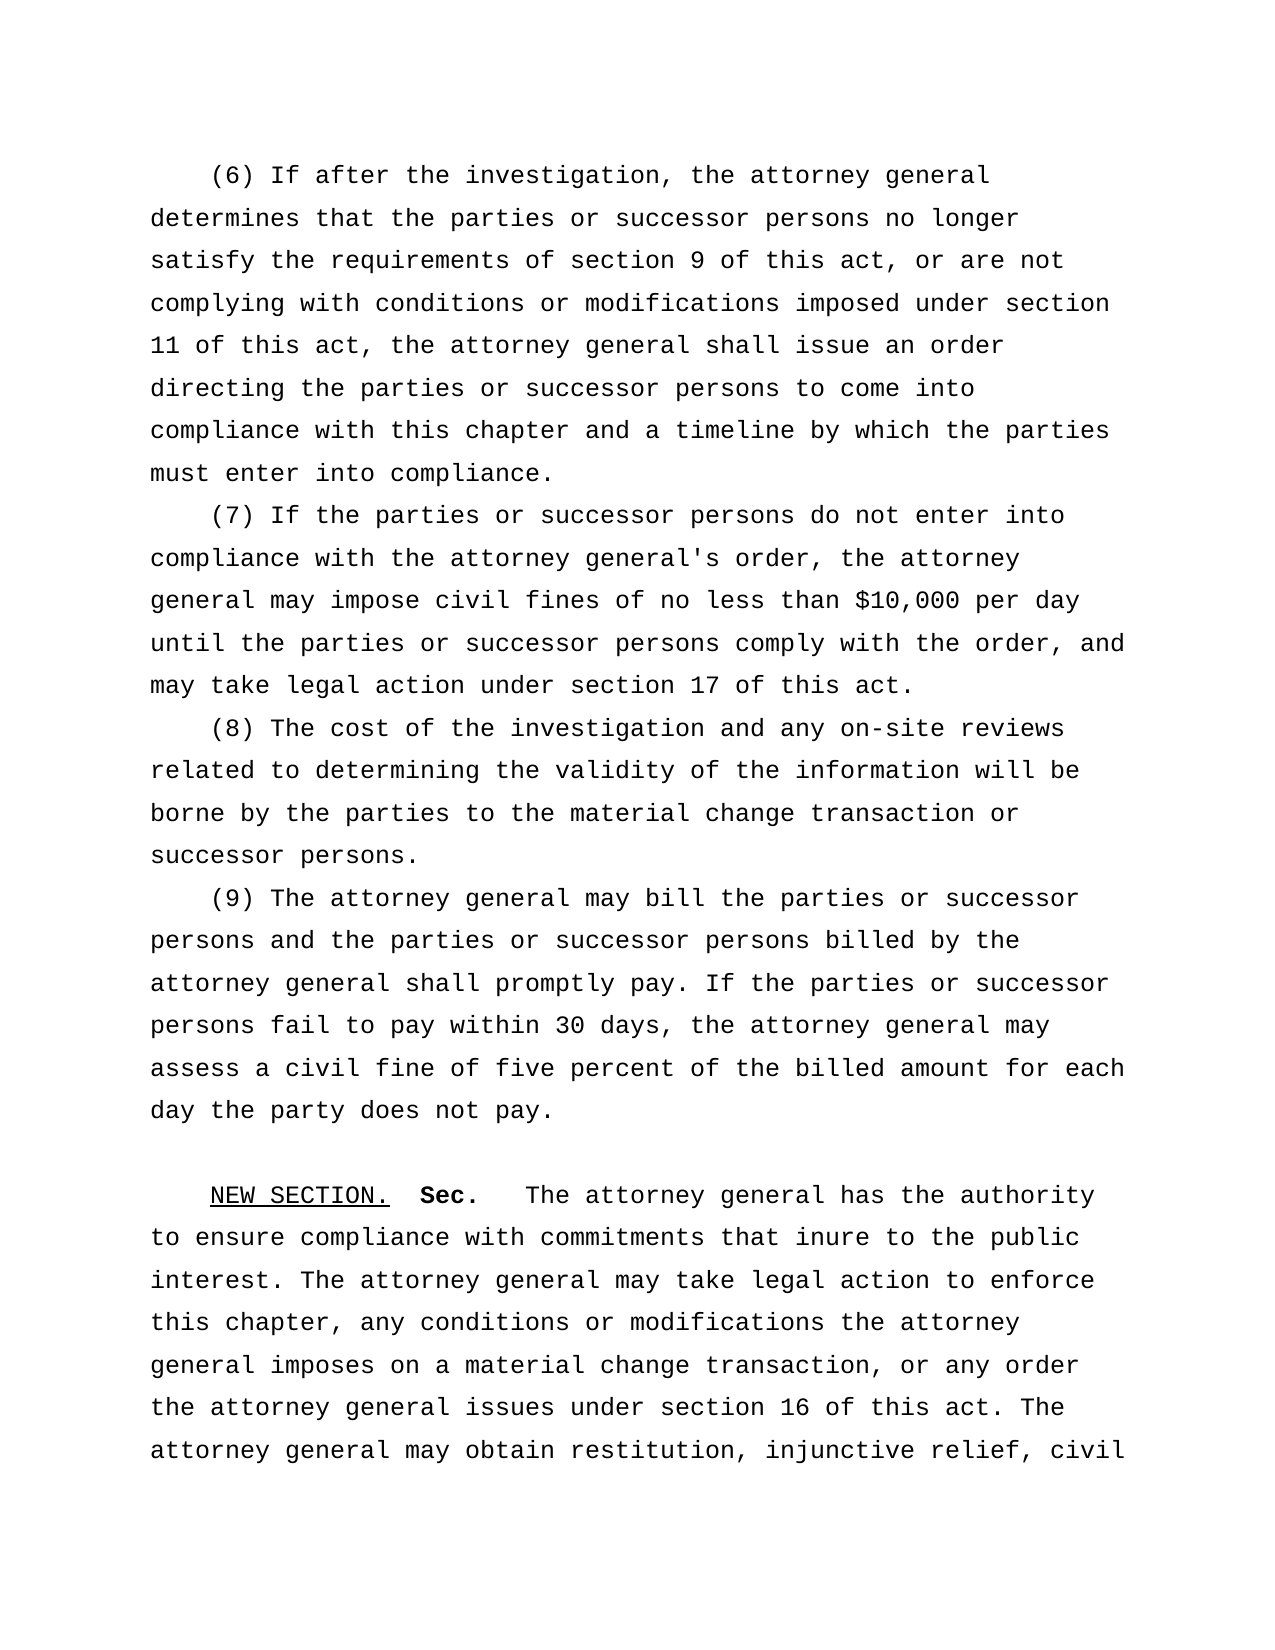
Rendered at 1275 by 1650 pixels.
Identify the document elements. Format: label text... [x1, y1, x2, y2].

text (7) If the parties or successor persons do not enter into compliance with the attorney general's order, the attorney general may impose civil fines of no less than $10,000 per day until the parties or successor persons comply with the order, and may take legal action under section 17 of this act. [150, 490, 1125, 702]
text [150, 1169, 1125, 1467]
text (6) If after the investigation, the attorney general determines that the parties or successor persons no longer satisfy the requirements of section 9 of this act, or are not complying with conditions or modifications imposed under section 11 of this act, the attorney general shall issue an order directing the parties or successor persons to come into compliance with this chapter and a timeline by which the parties must enter into compliance. [150, 150, 1125, 490]
text (8) The cost of the investigation and any on-site reviews related to determining the validity of the information will be borne by the parties to the material change transaction or successor persons. [150, 702, 1125, 872]
text (9) The attorney general may bill the parties or successor persons and the parties or successor persons billed by the attorney general shall promptly pay. If the parties or successor persons fail to pay within 30 days, the attorney general may assess a civil fine of five percent of the billed amount for each day the party does not pay. [150, 872, 1125, 1127]
